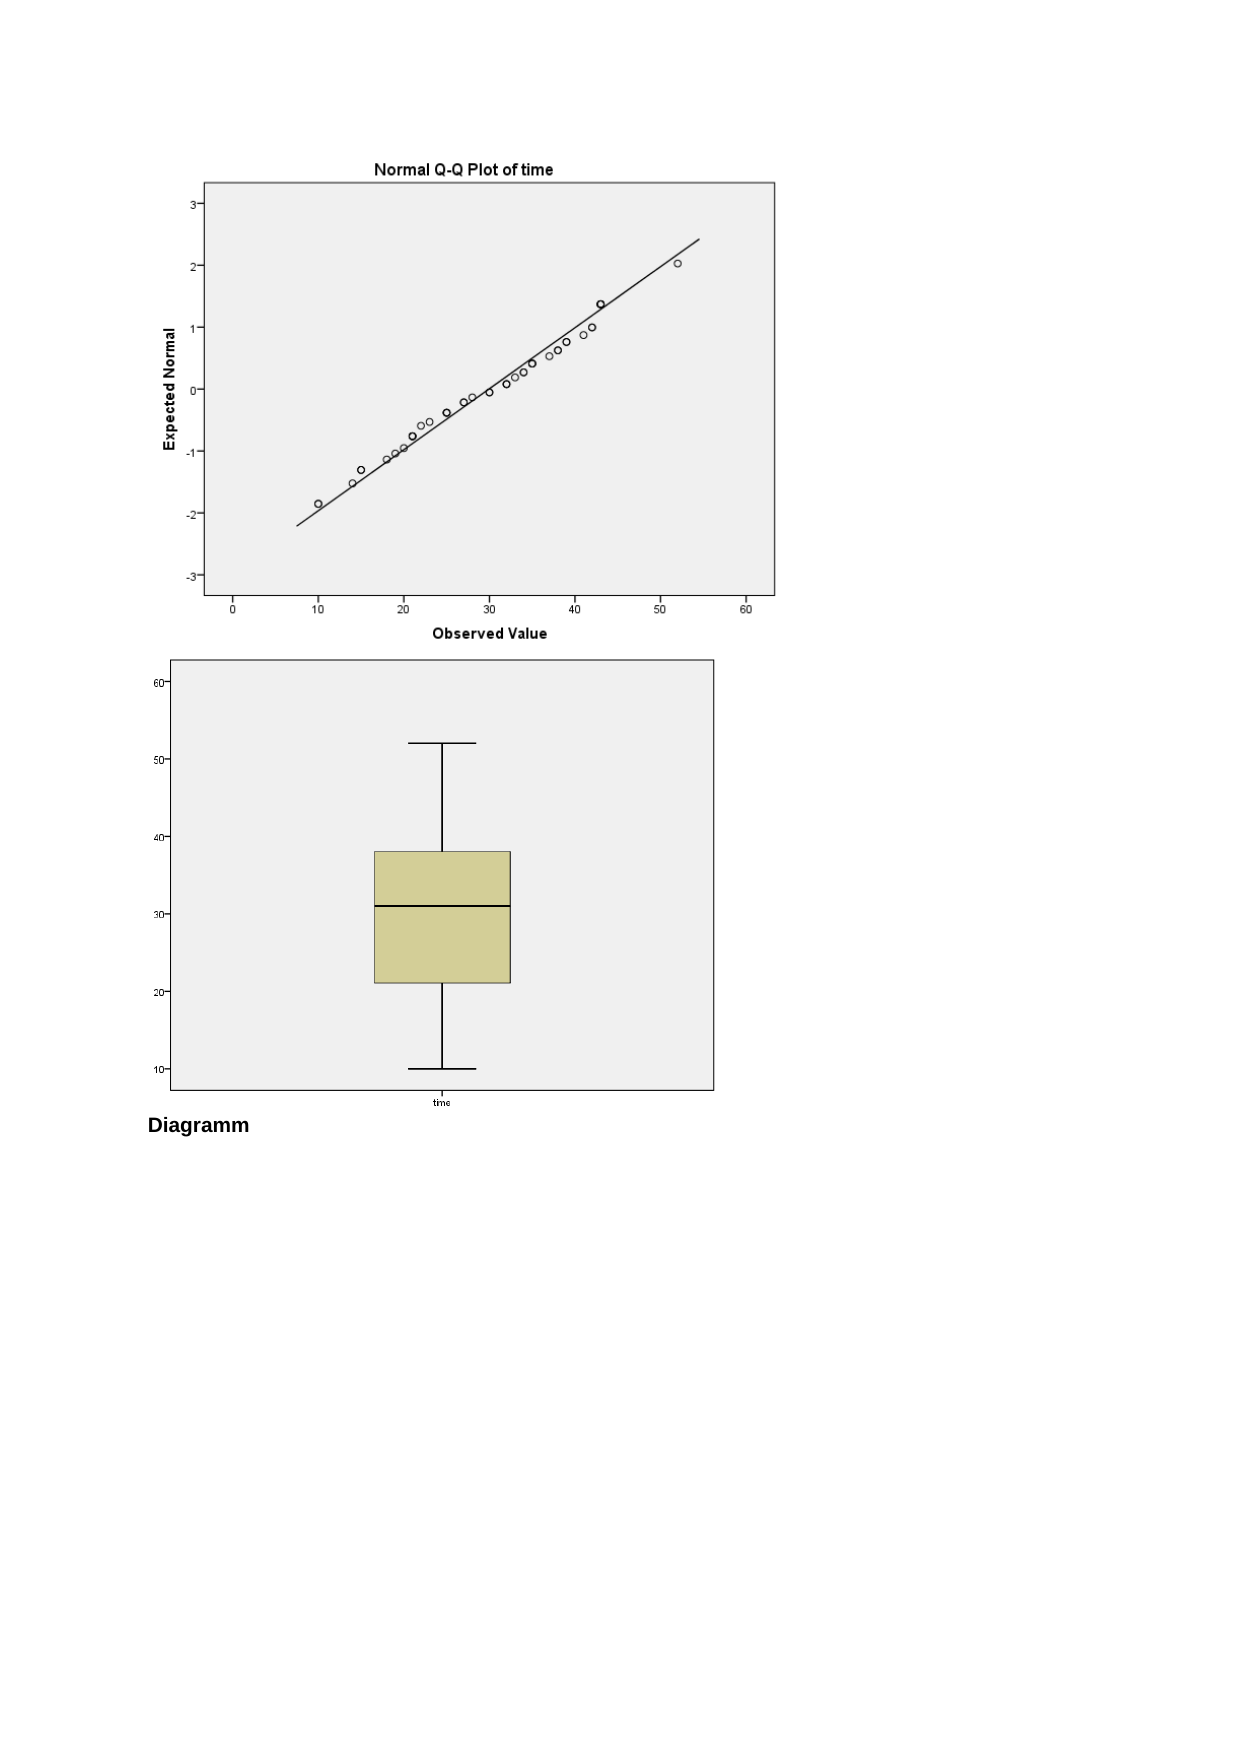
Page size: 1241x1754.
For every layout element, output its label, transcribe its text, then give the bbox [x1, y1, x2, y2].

text Diagramm [148, 1113, 1093, 1137]
picture [147, 147, 782, 1114]
